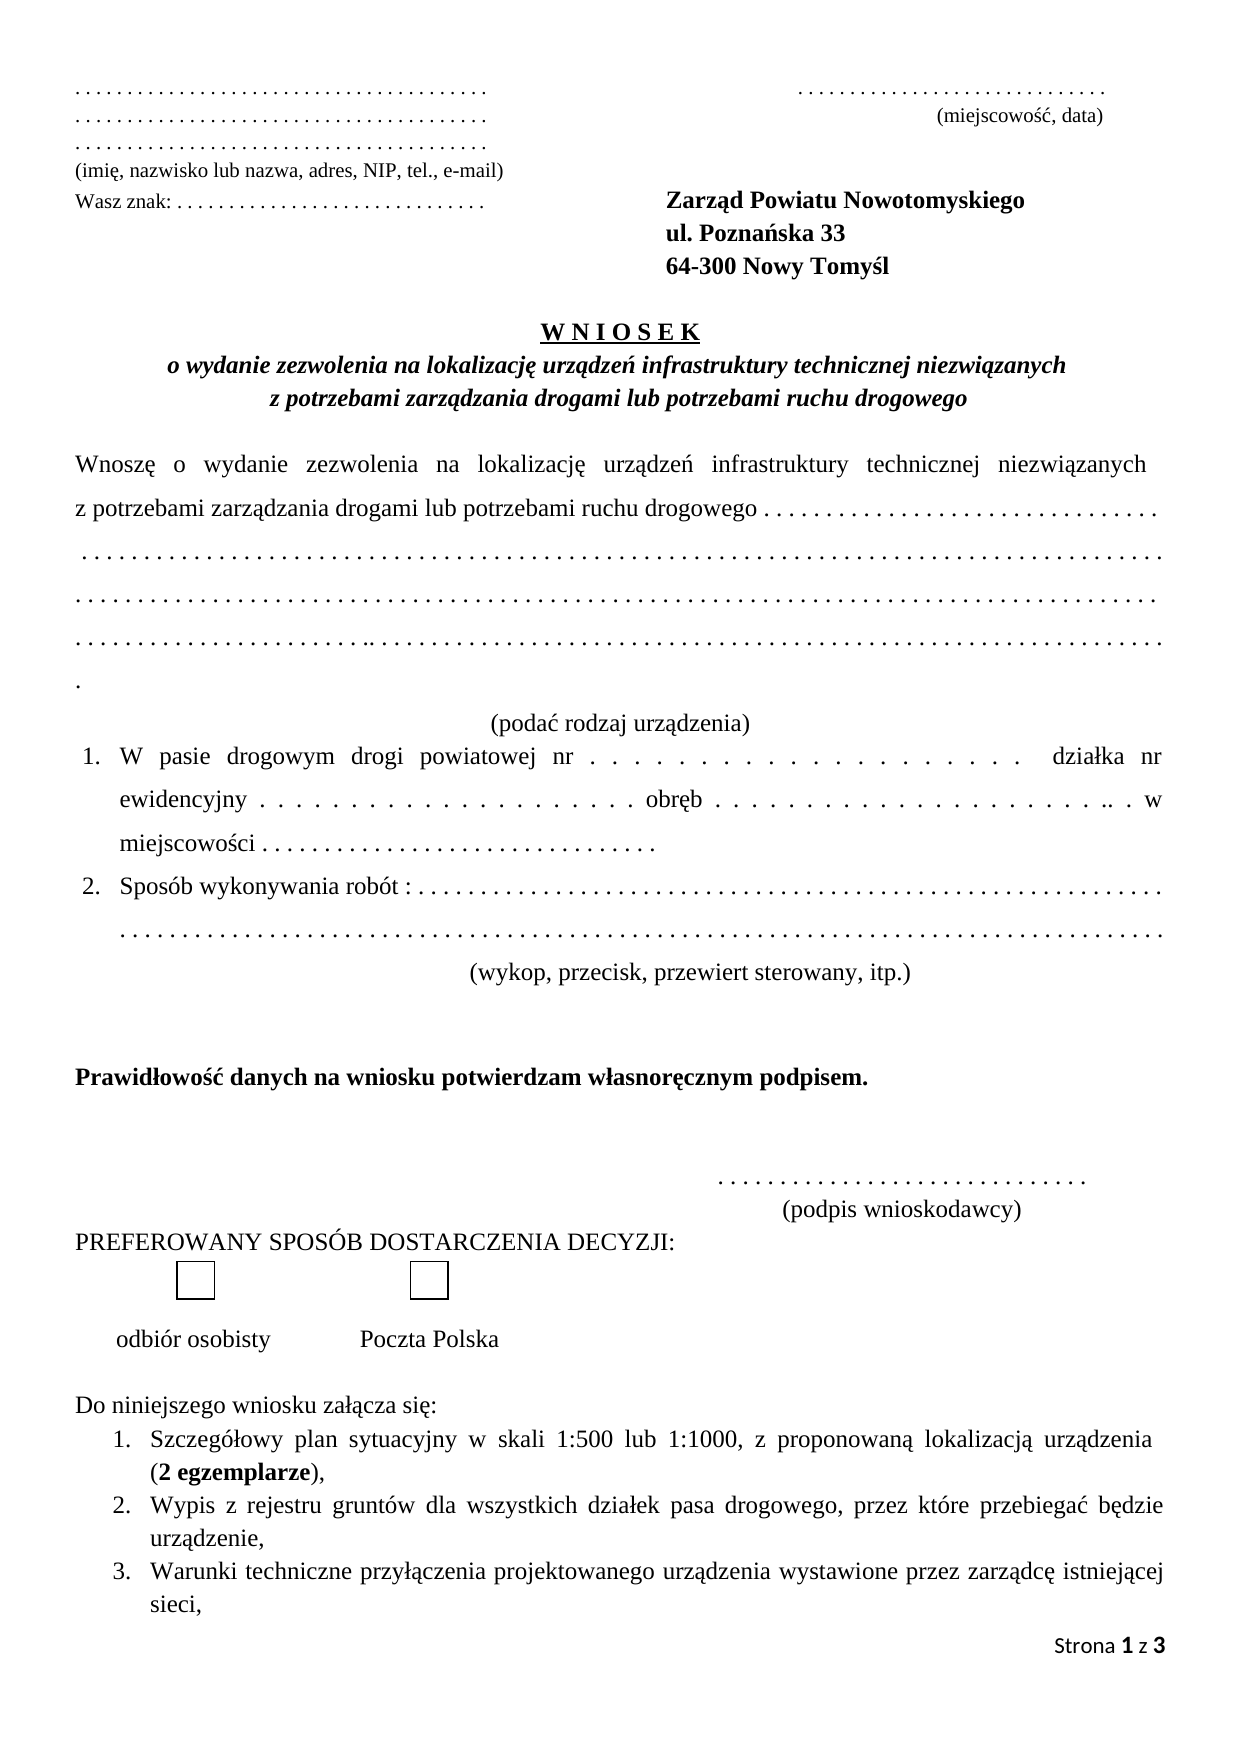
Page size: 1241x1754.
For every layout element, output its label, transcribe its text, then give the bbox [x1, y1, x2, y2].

text . . . . . . . . . . . . . . . . . . . . . . . . . . . . . . . . . . . . . . . . (miejscowość, data) [75, 103, 1165, 127]
text Wnoszę o wydanie zezwolenia na lokalizację urządzeń infrastruktury technicznej niezwiązanych z potrzebami zarządzania drogami lub potrzebami ruchu drogowego . . . . . . . . . . . . . . . . . . . . . . . . . . . . . . . . [75, 449, 1165, 521]
text . . . . . . . . . . . . . . . . . . . . . . . . . . . . . . . . . . . . . . . . . . . . . . . . . . . . . . . . . . . . . . . . . . . . . . [75, 75, 1165, 99]
text . . . . . . . . . . . . . . . . . . . . . . . . . . . . . . . . . . . . . . . . . . . . . . . . . . . . . . . . . . . . . . . . . . . . . . . . . . . . . . . . . . . . [119, 914, 1165, 943]
list Sposób wykonywania robót : . . . . . . . . . . . . . . . . . . . . . . . . . . . . . . . . . . . . . . . . . . . . . . . . . . . . . . . . . . . . [82, 871, 1165, 899]
list Warunki techniczne przyłączenia projektowanego urządzenia wystawione przez zarządcę istniejącej sieci, [112, 1556, 1165, 1617]
text PREFEROWANY SPOSÓB DOSTARCZENIA DECYZJI: [75, 1227, 1165, 1256]
text o wydanie zezwolenia na lokalizację urządzeń infrastruktury technicznej niezwiązanych z potrzebami zarządzania drogami lub potrzebami ruchu drogowego [75, 351, 1165, 412]
text (podać rodzaj urządzenia) [75, 708, 1165, 737]
list Szczegółowy plan sytuacyjny w skali 1:500 lub 1:1000, z proponowaną lokalizacją urządzenia (2 egzemplarze), [112, 1424, 1165, 1485]
text 64-300 Nowy Tomyśl [75, 251, 1165, 280]
list W pasie drogowym drogi powiatowej nr . . . . . . . . . . . . . . . . . . . . działka nr ewidencyjny . . . . . . . . . . . . . . . . . . . . . obręb . . . . . . . . . . . . . . . . . . . . . .. . w miejscowości . . . . . . . . . . . . . . . . . . . . . . . . . . . . . . . . [82, 741, 1165, 856]
text Prawidłowość danych na wniosku potwierdzam własnoręcznym podpisem. [75, 1062, 1165, 1091]
text (imię, nazwisko lub nazwa, adres, NIP, tel., e-mail) [75, 158, 1165, 182]
text Wasz znak: . . . . . . . . . . . . . . . . . . . . . . . . . . . . . . Zarząd Powiatu Nowotomyskiego [75, 185, 1165, 214]
text . . . . . . . . . . . . . . . . . . . . . . . . . . . . . . [75, 1161, 1165, 1190]
text . . . . . . . . . . . . . . . . . . . . . . . . . . . . . . . . . . . . . . . . . . . . . . . . . . . . . . . . . . . . . . . . . . . . . . . . . . . . . . . . . . . . . . . . . . . . . . . . . . . . . . . . . . . . . . . . . . . . . . . . . . . . . . . . . . . . . . . . . . . . . . . . . . . . . . . . . . . . . . . . . . . . . . . . . . . . . . . . . . . . . . . . . . . . . . . . . . . . . .. . . . . . . . . . . . . . . . . . . . . . . . . . . . . . . . . . . . . . . . . . . . . . . . . . . . . . . . . . . . . . . . . [75, 536, 1165, 694]
text W N I O S E K [75, 317, 1165, 346]
list Wypis z rejestru gruntów dla wszystkich działek pasa drogowego, przez które przebiegać będzie urządzenie, [112, 1490, 1165, 1551]
text ul. Poznańska 33 [75, 218, 1165, 247]
text odbiór osobisty Poczta Polska [75, 1324, 1165, 1353]
text (podpis wnioskodawcy) [75, 1194, 1165, 1223]
text . . . . . . . . . . . . . . . . . . . . . . . . . . . . . . . . . . . . . . . . [75, 130, 1165, 154]
text (wykop, przecisk, przewiert sterowany, itp.) [119, 957, 1165, 986]
text Do niniejszego wniosku załącza się: [75, 1391, 1165, 1419]
